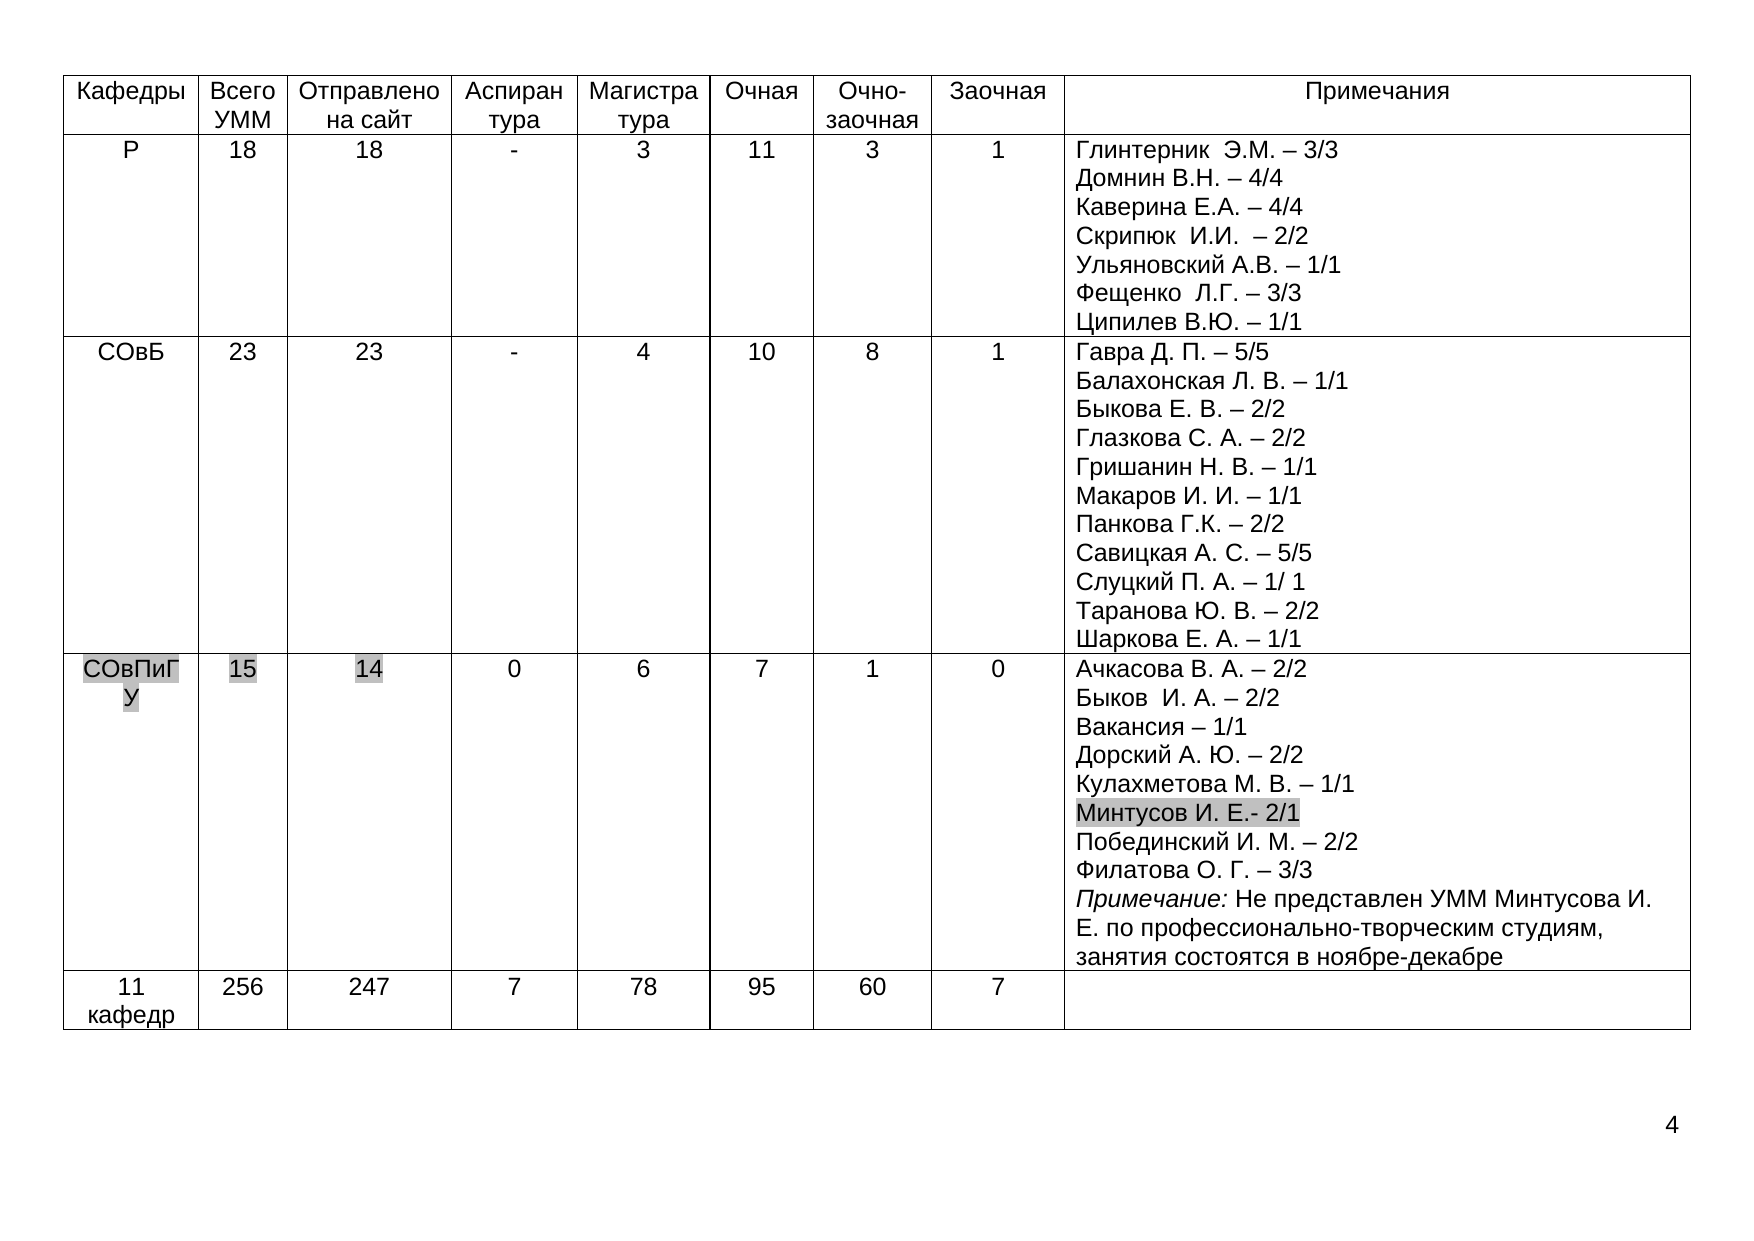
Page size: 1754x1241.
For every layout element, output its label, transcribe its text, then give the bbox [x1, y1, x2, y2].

table_header Заочная [932, 76, 1064, 133]
table_cell [1065, 971, 1690, 1029]
table_cell 23 [199, 337, 287, 653]
table_header Аспирантура [452, 76, 577, 133]
table_header Очно-заочная [814, 76, 931, 133]
table_cell 60 [814, 971, 931, 1029]
table_cell 78 [578, 971, 709, 1029]
table_header Кафедры [64, 76, 198, 133]
table_cell СОвПиГУ [64, 654, 198, 970]
table_cell 7 [452, 971, 577, 1029]
table_cell 247 [288, 971, 451, 1029]
table_cell 18 [199, 135, 287, 336]
table_cell 1 [932, 135, 1064, 336]
table_cell 23 [288, 337, 451, 653]
table_cell 7 [711, 654, 813, 970]
table_cell 18 [288, 135, 451, 336]
table_cell 8 [814, 337, 931, 653]
table_cell 4 [578, 337, 709, 653]
table_cell 7 [932, 971, 1064, 1029]
table_cell 10 [711, 337, 813, 653]
table_cell СОвБ [64, 337, 198, 653]
table_cell - [452, 135, 577, 336]
table_cell 256 [199, 971, 287, 1029]
table_header Примечания [1065, 76, 1690, 133]
table_cell 11 [711, 135, 813, 336]
table_cell Ачкасова В. А. – 2/2 Быков И. А. – 2/2 Вакансия – 1/1 Дорский А. Ю. – 2/2 Кулахметова М. В. – 1/1 Минтусов И. Е.- 2/1 Побединский И. М. – 2/2 Филатова О. Г. – 3/3 Примечание: Не представлен УММ Минтусова И. Е. по профессионально-творческим студиям, занятия состоятся в ноябре-декабре [1065, 654, 1690, 970]
table_cell Р [64, 135, 198, 336]
table_header Всего УММ [199, 76, 287, 133]
table_header Очная [711, 76, 813, 133]
table_header Отправлено на сайт [288, 76, 451, 133]
table_cell 11 кафедр [64, 971, 198, 1029]
table_cell 3 [578, 135, 709, 336]
table_cell 95 [711, 971, 813, 1029]
table_header Магистратура [578, 76, 709, 133]
table_cell 1 [932, 337, 1064, 653]
table_cell Гавра Д. П. – 5/5 Балахонская Л. В. – 1/1 Быкова Е. В. – 2/2 Глазкова С. А. – 2/2 Гришанин Н. В. – 1/1 Макаров И. И. – 1/1 Панкова Г.К. – 2/2 Савицкая А. С. – 5/5 Слуцкий П. А. – 1/ 1 Таранова Ю. В. – 2/2 Шаркова Е. А. – 1/1 [1065, 337, 1690, 653]
table_cell 0 [932, 654, 1064, 970]
table_cell Глинтерник Э.М. – 3/3 Домнин В.Н. – 4/4 Каверина Е.А. – 4/4 Скрипюк И.И. – 2/2 Ульяновский А.В. – 1/1 Фещенко Л.Г. – 3/3 Ципилев В.Ю. – 1/1 [1065, 135, 1690, 336]
table_cell 15 [199, 654, 287, 970]
table_cell 14 [288, 654, 451, 970]
table_cell 6 [578, 654, 709, 970]
table_cell 3 [814, 135, 931, 336]
table_cell - [452, 337, 577, 653]
table_cell 0 [452, 654, 577, 970]
table_cell 1 [814, 654, 931, 970]
